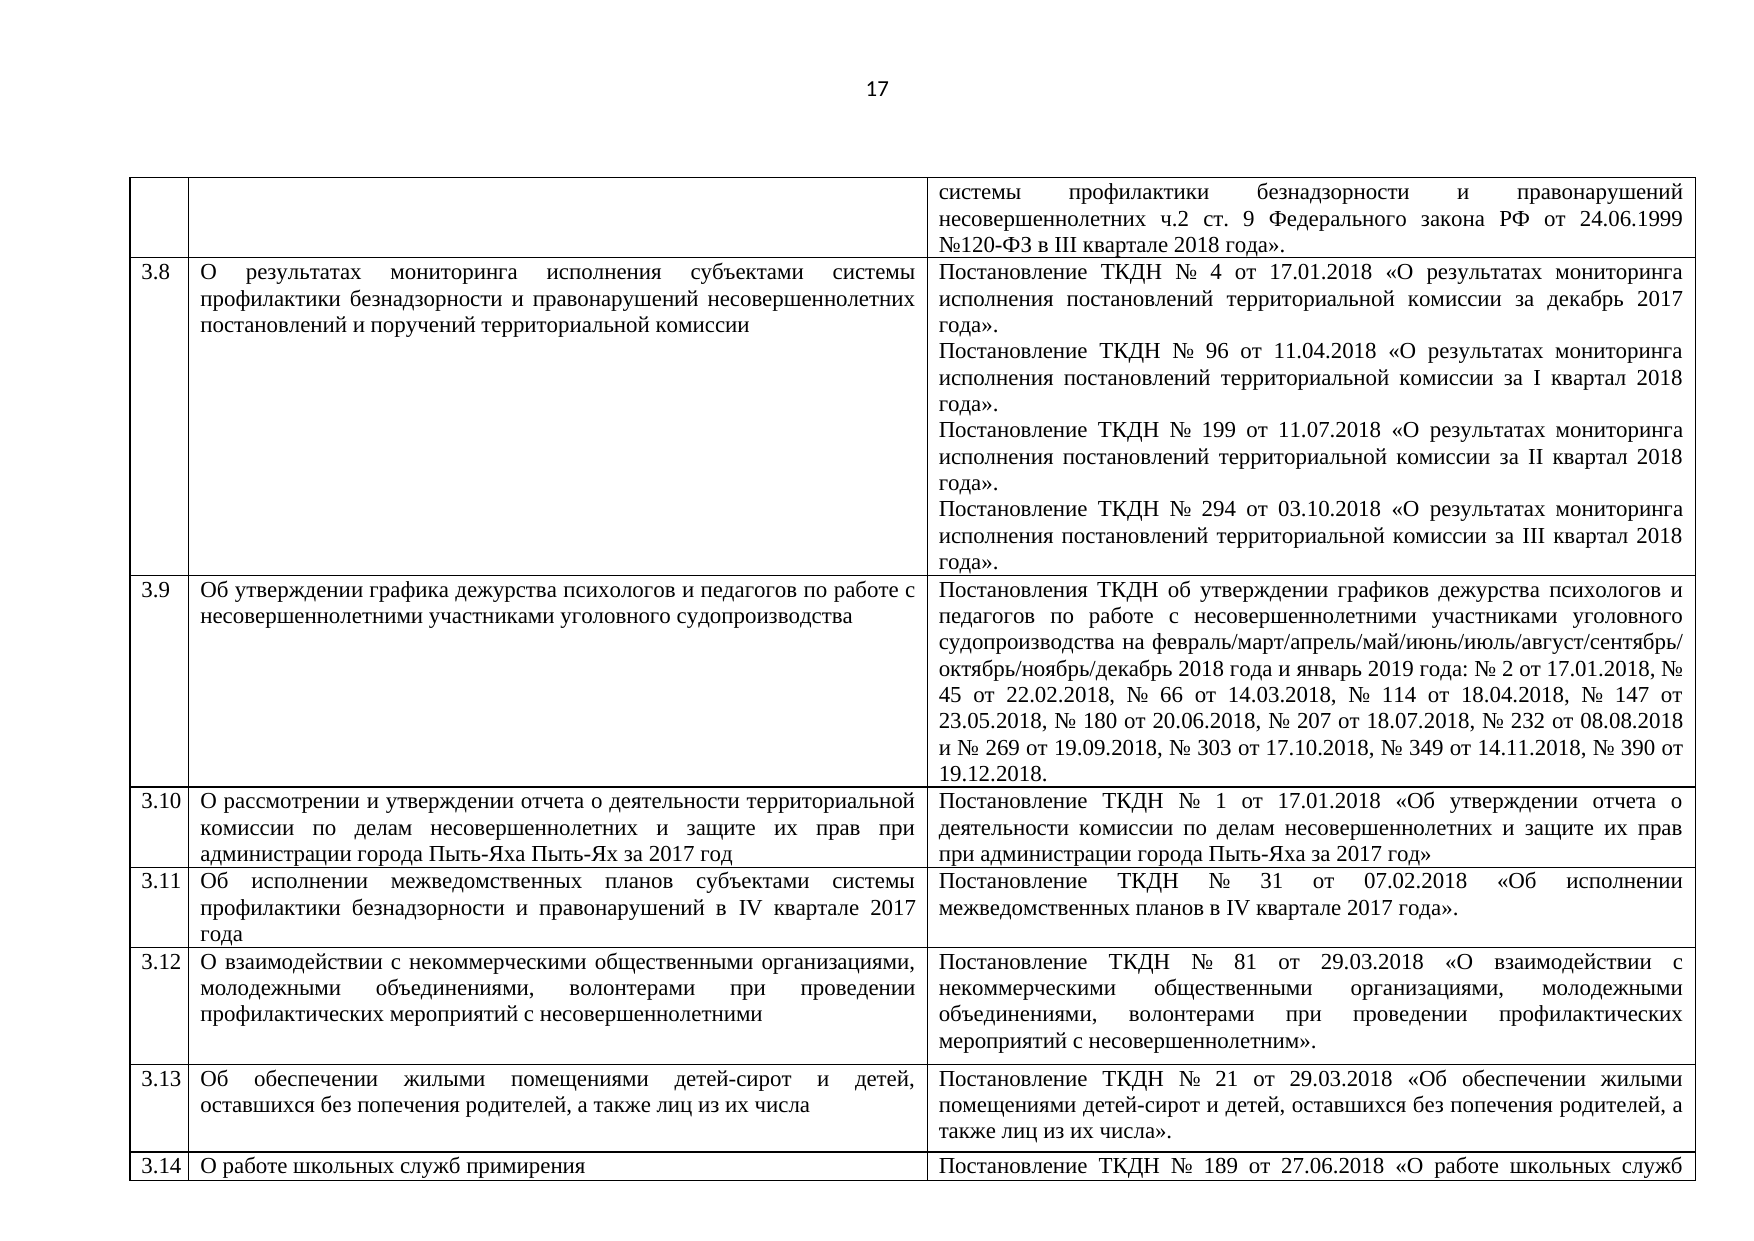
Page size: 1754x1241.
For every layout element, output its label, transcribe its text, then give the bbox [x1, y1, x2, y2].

table_cell Постановление ТКДН № 31 от 07.02.2018 «Об исполнении межведомственных планов в IV квартале 2017 года». [928, 868, 1695, 947]
table_cell [131, 258, 188, 574]
table_cell [131, 868, 188, 947]
table_cell [131, 178, 188, 257]
table_cell [131, 948, 188, 1064]
table_cell Об обеспечении жилыми помещениями детей-сирот и детей, оставшихся без попечения родителей, а также лиц из их числа [189, 1065, 927, 1151]
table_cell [189, 1153, 927, 1180]
table_cell Постановление ТКДН № 4 от 17.01.2018 «О результатах мониторинга исполнения постановлений территориальной комиссии за декабрь 2017 года». Постановление ТКДН № 96 от 11.04.2018 «О результатах мониторинга исполнения постановлений территориальной комиссии за I квартал 2018 года». Постановление ТКДН № 199 от 11.07.2018 «О результатах мониторинга исполнения постановлений территориальной комиссии за II квартал 2018 года». Постановление ТКДН № 294 от 03.10.2018 «О результатах мониторинга исполнения постановлений территориальной комиссии за III квартал 2018 года». [928, 258, 1695, 574]
table_cell [131, 788, 188, 867]
table_cell Об исполнении межведомственных планов субъектами системы профилактики безнадзорности и правонарушений в IV квартале 2017 года [189, 868, 927, 947]
table_cell О результатах мониторинга исполнения субъектами системы профилактики безнадзорности и правонарушений несовершеннолетних постановлений и поручений территориальной комиссии [189, 258, 927, 574]
table_cell О рассмотрении и утверждении отчета о деятельности территориальной комиссии по делам несовершеннолетних и защите их прав при администрации города Пыть-Яха Пыть-Ях за 2017 год [189, 788, 927, 867]
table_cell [928, 178, 1695, 257]
table_cell [131, 1153, 188, 1180]
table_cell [928, 1153, 1695, 1180]
table_cell Постановление ТКДН № 81 от 29.03.2018 «О взаимодействии с некоммерческими общественными организациями, молодежными объединениями, волонтерами при проведении профилактических мероприятий с несовершеннолетним». [928, 948, 1695, 1064]
table_cell Постановления ТКДН об утверждении графиков дежурства психологов и педагогов по работе с несовершеннолетними участниками уголовного судопроизводства на февраль/март/апрель/май/июнь/июль/август/сентябрь/ октябрь/ноябрь/декабрь 2018 года и январь 2019 года: № 2 от 17.01.2018, № 45 от 22.02.2018, № 66 от 14.03.2018, № 114 от 18.04.2018, № 147 от 23.05.2018, № 180 от 20.06.2018, № 207 от 18.07.2018, № 232 от 08.08.2018 и № 269 от 19.09.2018, № 303 от 17.10.2018, № 349 от 14.11.2018, № 390 от 19.12.2018. [928, 576, 1695, 786]
table_cell [131, 576, 188, 786]
table_cell Постановление ТКДН № 1 от 17.01.2018 «Об утверждении отчета о деятельности комиссии по делам несовершеннолетних и защите их прав при администрации города Пыть-Яха за 2017 год» [928, 788, 1695, 867]
table_cell Об утверждении графика дежурства психологов и педагогов по работе с несовершеннолетними участниками уголовного судопроизводства [189, 576, 927, 786]
table_cell О взаимодействии с некоммерческими общественными организациями, молодежными объединениями, волонтерами при проведении профилактических мероприятий с несовершеннолетними [189, 948, 927, 1064]
table_cell Постановление ТКДН № 21 от 29.03.2018 «Об обеспечении жилыми помещениями детей-сирот и детей, оставшихся без попечения родителей, а также лиц из их числа». [928, 1065, 1695, 1151]
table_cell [189, 178, 927, 257]
table_cell [131, 1065, 188, 1151]
